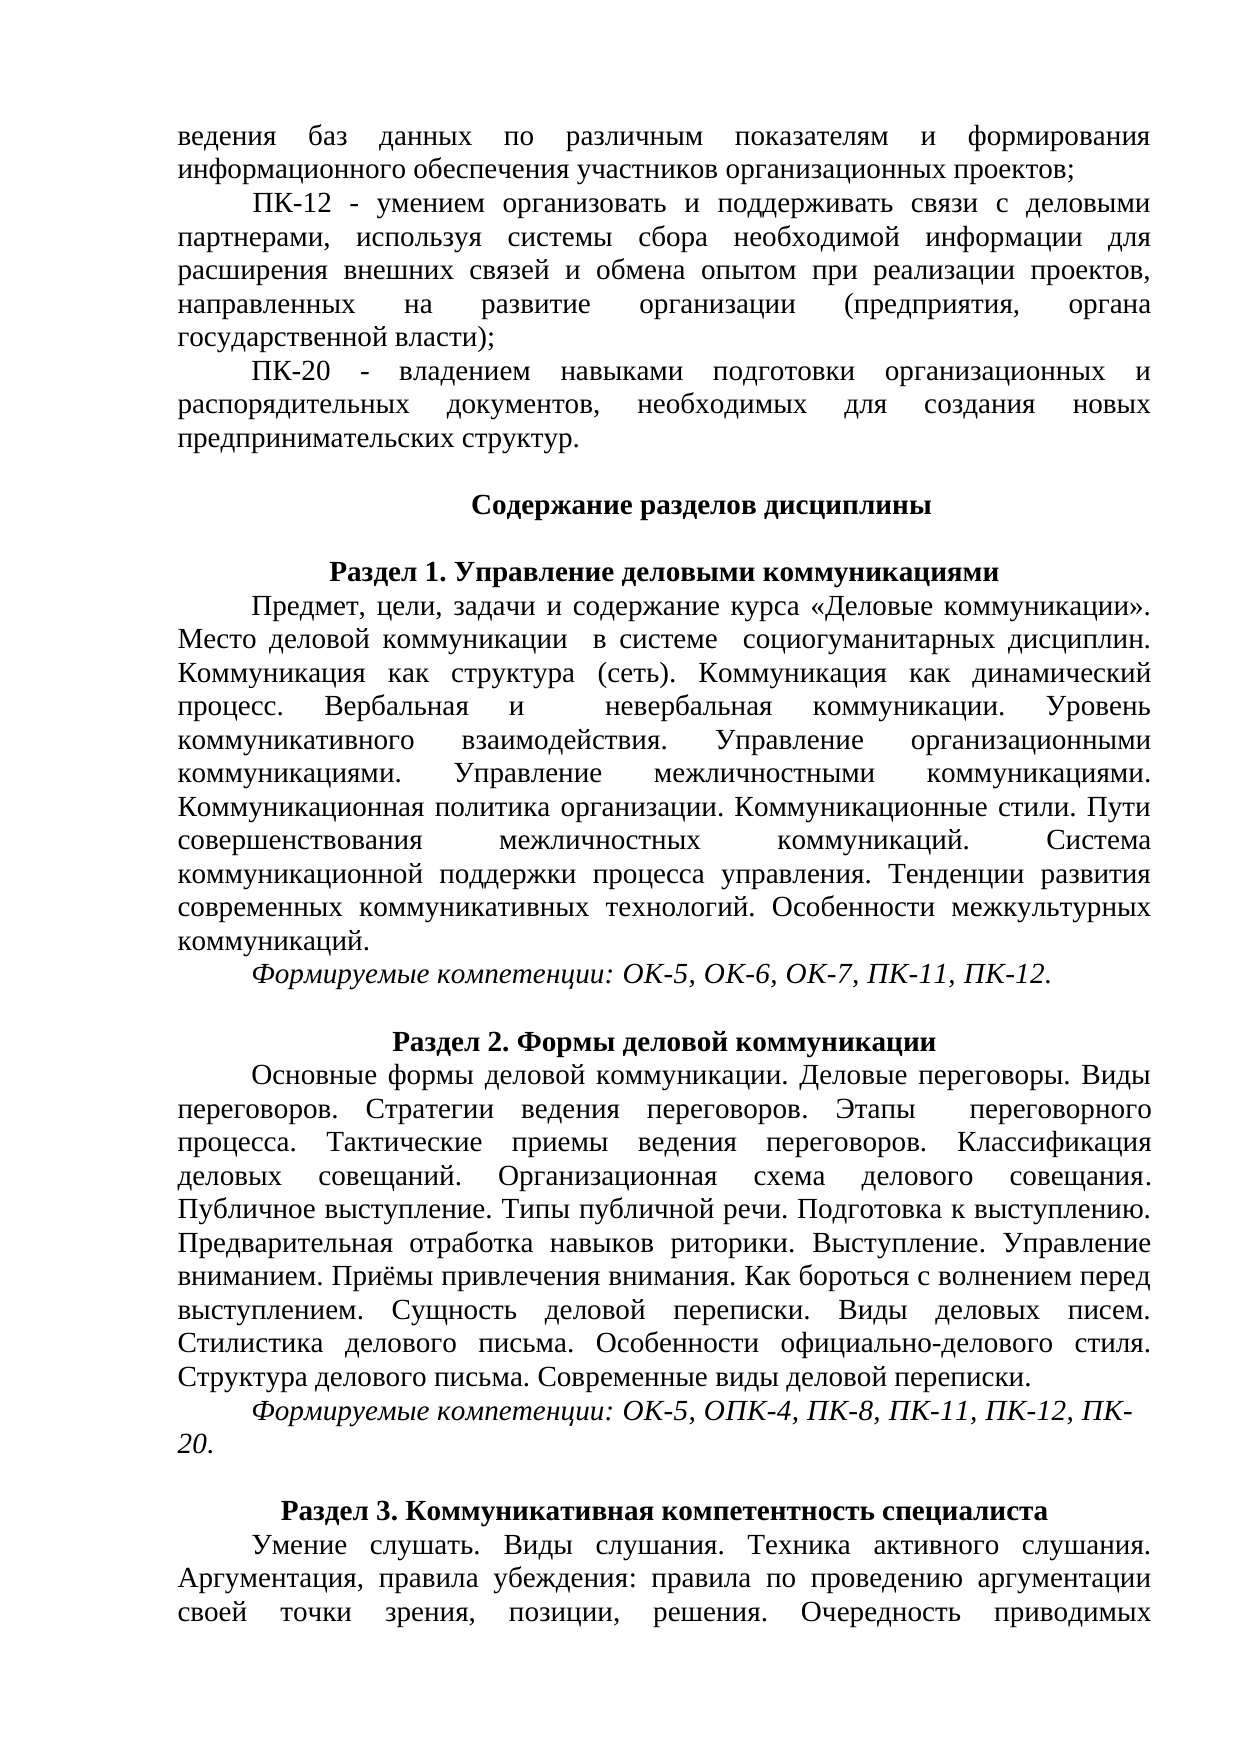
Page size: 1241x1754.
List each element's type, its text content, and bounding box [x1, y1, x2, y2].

text Раздел 1. Управление деловыми коммуникациями [177, 554, 1152, 588]
text ПК-12 - умением организовать и поддерживать связи с деловыми партнерами, используя системы сбора необходимой информации для расширения внешних связей и обмена опытом при реализации проектов, направленных на развитие организации (предприятия, органа государственной власти); [177, 185, 1152, 353]
text Раздел 3. Коммуникативная компетентность специалиста [177, 1493, 1152, 1527]
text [177, 118, 1152, 185]
text Содержание разделов дисциплины [177, 487, 1152, 521]
text Формируемые компетенции: ОК-5, ОПК-4, ПК-8, ПК-11, ПК-12, ПК-20. [177, 1393, 1152, 1460]
text Предмет, цели, задачи и содержание курса «Деловые коммуникации». Место деловой коммуникации в системе социогуманитарных дисциплин. Коммуникация как структура (сеть). Коммуникация как динамический процесс. Вербальная и невербальная коммуникации. Уровень коммуникативного взаимодействия. Управление организационными коммуникациями. Управление межличностными коммуникациями. Коммуникационная политика организации. Коммуникационные стили. Пути совершенствования межличностных коммуникаций. Система коммуникационной поддержки процесса управления. Тенденции развития современных коммуникативных технологий. Особенности межкультурных коммуникаций. [177, 588, 1152, 957]
text Раздел 2. Формы деловой коммуникации [177, 1024, 1152, 1057]
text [177, 1527, 1152, 1627]
text ПК-20 - владением навыками подготовки организационных и распорядительных документов, необходимых для создания новых предпринимательских структур. [177, 353, 1152, 453]
text Основные формы деловой коммуникации. Деловые переговоры. Виды переговоров. Стратегии ведения переговоров. Этапы переговорного процесса. Тактические приемы ведения переговоров. Классификация деловых совещаний. Организационная схема делового совещания. Публичное выступление. Типы публичной речи. Подготовка к выступлению. Предварительная отработка навыков риторики. Выступление. Управление вниманием. Приёмы привлечения внимания. Как бороться с волнением перед выступлением. Сущность деловой переписки. Виды деловых писем. Стилистика делового письма. Особенности официально-делового стиля. Структура делового письма. Современные виды деловой переписки. [177, 1057, 1152, 1393]
text Формируемые компетенции: ОК-5, ОК-6, ОК-7, ПК-11, ПК-12. [177, 957, 1152, 990]
